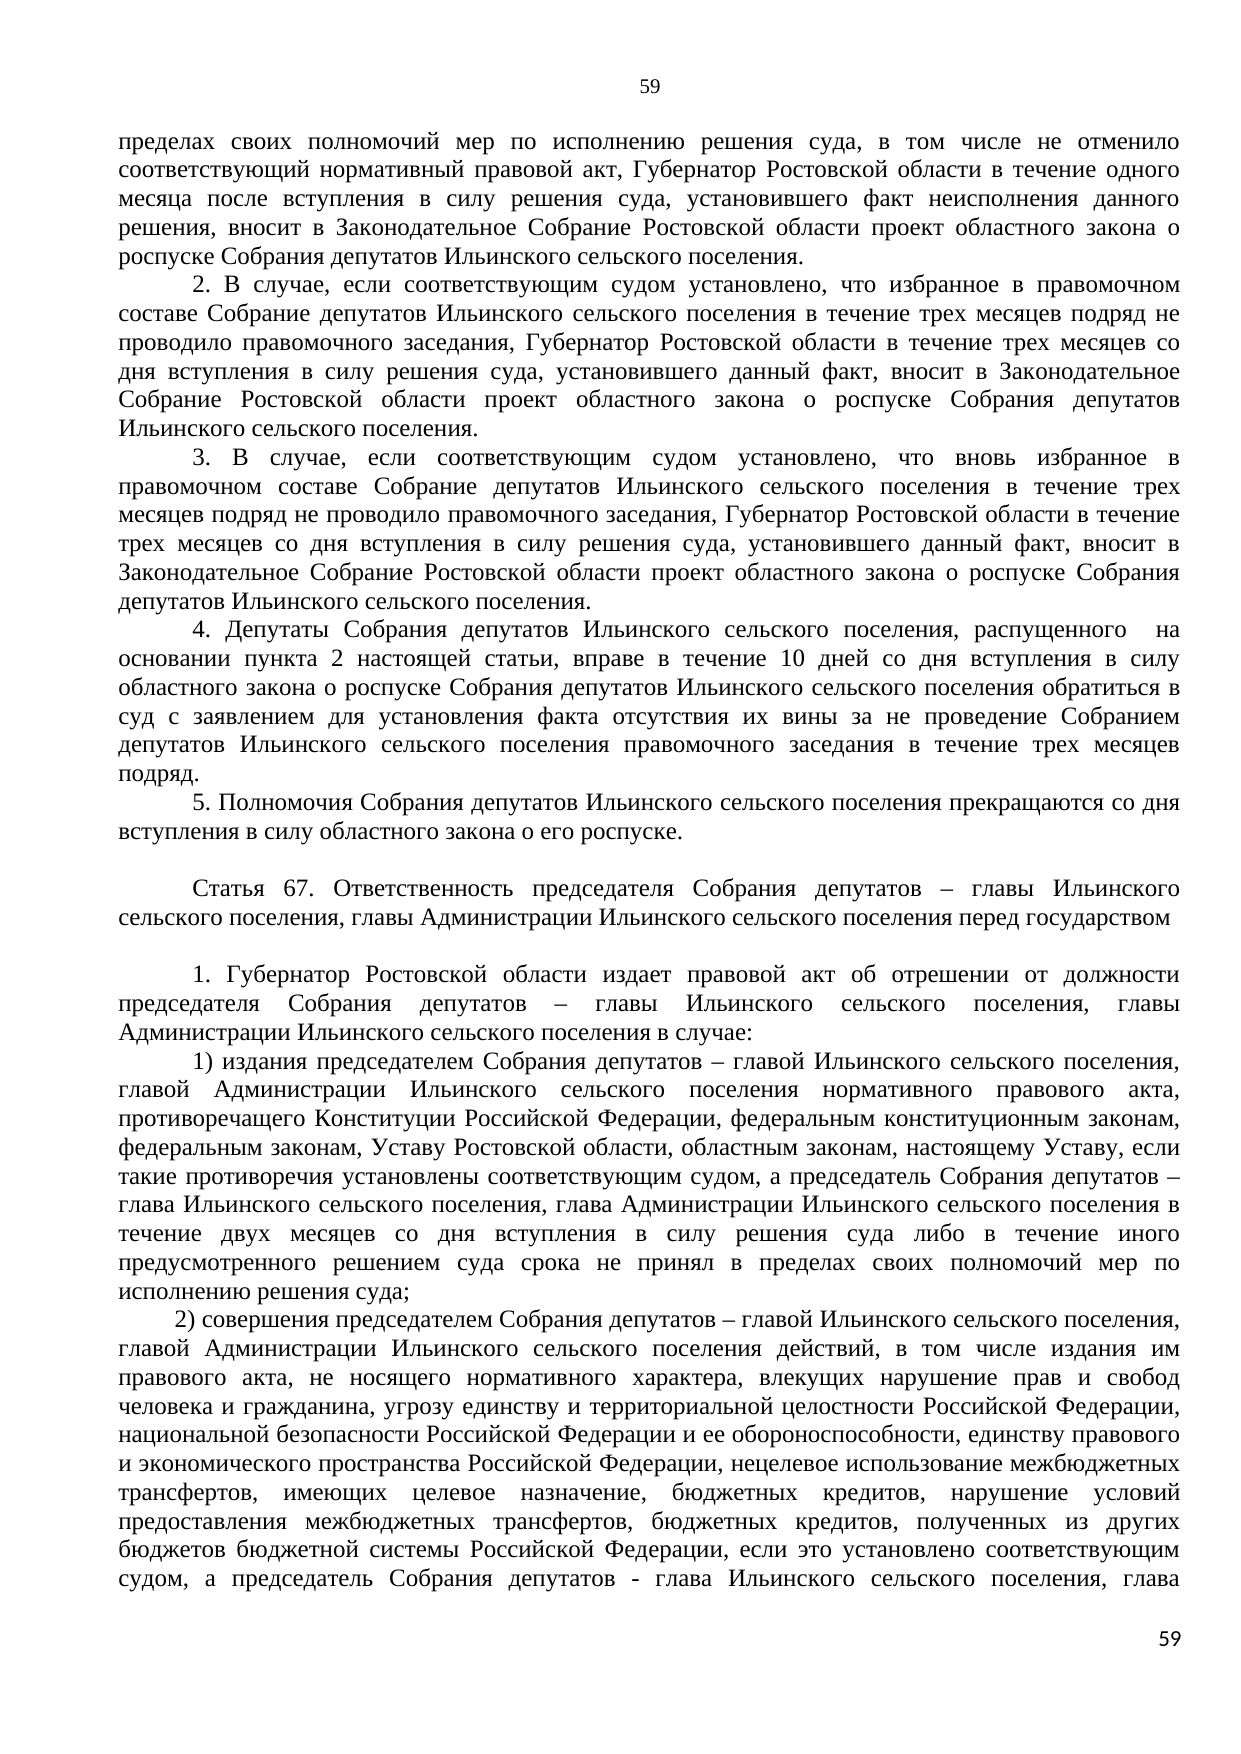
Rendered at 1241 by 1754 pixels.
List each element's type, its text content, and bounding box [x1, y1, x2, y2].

text Статья 67. Ответственность председателя Собрания депутатов – главы Ильинского сельского поселения, главы Администрации Ильинского сельского поселения перед государством [118, 873, 1181, 931]
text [118, 1304, 1181, 1592]
text 1) издания председателем Собрания депутатов – главой Ильинского сельского поселения, главой Администрации Ильинского сельского поселения нормативного правового акта, противоречащего Конституции Российской Федерации, федеральным конституционным законам, федеральным законам, Уставу Ростовской области, областным законам, настоящему Уставу, если такие противоречия установлены соответствующим судом, а председатель Собрания депутатов – глава Ильинского сельского поселения, глава Администрации Ильинского сельского поселения в течение двух месяцев со дня вступления в силу решения суда либо в течение иного предусмотренного решением суда срока не принял в пределах своих полномочий мер по исполнению решения суда; [118, 1046, 1181, 1304]
text 1. Губернатор Ростовской области издает правовой акт об отрешении от должности председателя Собрания депутатов – главы Ильинского сельского поселения, главы Администрации Ильинского сельского поселения в случае: [118, 959, 1181, 1046]
text 5. Полномочия Собрания депутатов Ильинского сельского поселения прекращаются со дня вступления в силу областного закона о его роспуске. [118, 787, 1181, 844]
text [118, 126, 1181, 269]
text 4. Депутаты Собрания депутатов Ильинского сельского поселения, распущенного на основании пункта 2 настоящей статьи, вправе в течение 10 дней со дня вступления в силу областного закона о роспуске Собрания депутатов Ильинского сельского поселения обратиться в суд с заявлением для установления факта отсутствия их вины за не проведение Собранием депутатов Ильинского сельского поселения правомочного заседания в течение трех месяцев подряд. [118, 614, 1181, 787]
text 2. В случае, если соответствующим судом установлено, что избранное в правомочном составе Собрание депутатов Ильинского сельского поселения в течение трех месяцев подряд не проводило правомочного заседания, Губернатор Ростовской области в течение трех месяцев со дня вступления в силу решения суда, установившего данный факт, вносит в Законодательное Собрание Ростовской области проект областного закона о роспуске Собрания депутатов Ильинского сельского поселения. [118, 269, 1181, 442]
text 3. В случае, если соответствующим судом установлено, что вновь избранное в правомочном составе Собрание депутатов Ильинского сельского поселения в течение трех месяцев подряд не проводило правомочного заседания, Губернатор Ростовской области в течение трех месяцев со дня вступления в силу решения суда, установившего данный факт, вносит в Законодательное Собрание Ростовской области проект областного закона о роспуске Собрания депутатов Ильинского сельского поселения. [118, 442, 1181, 614]
